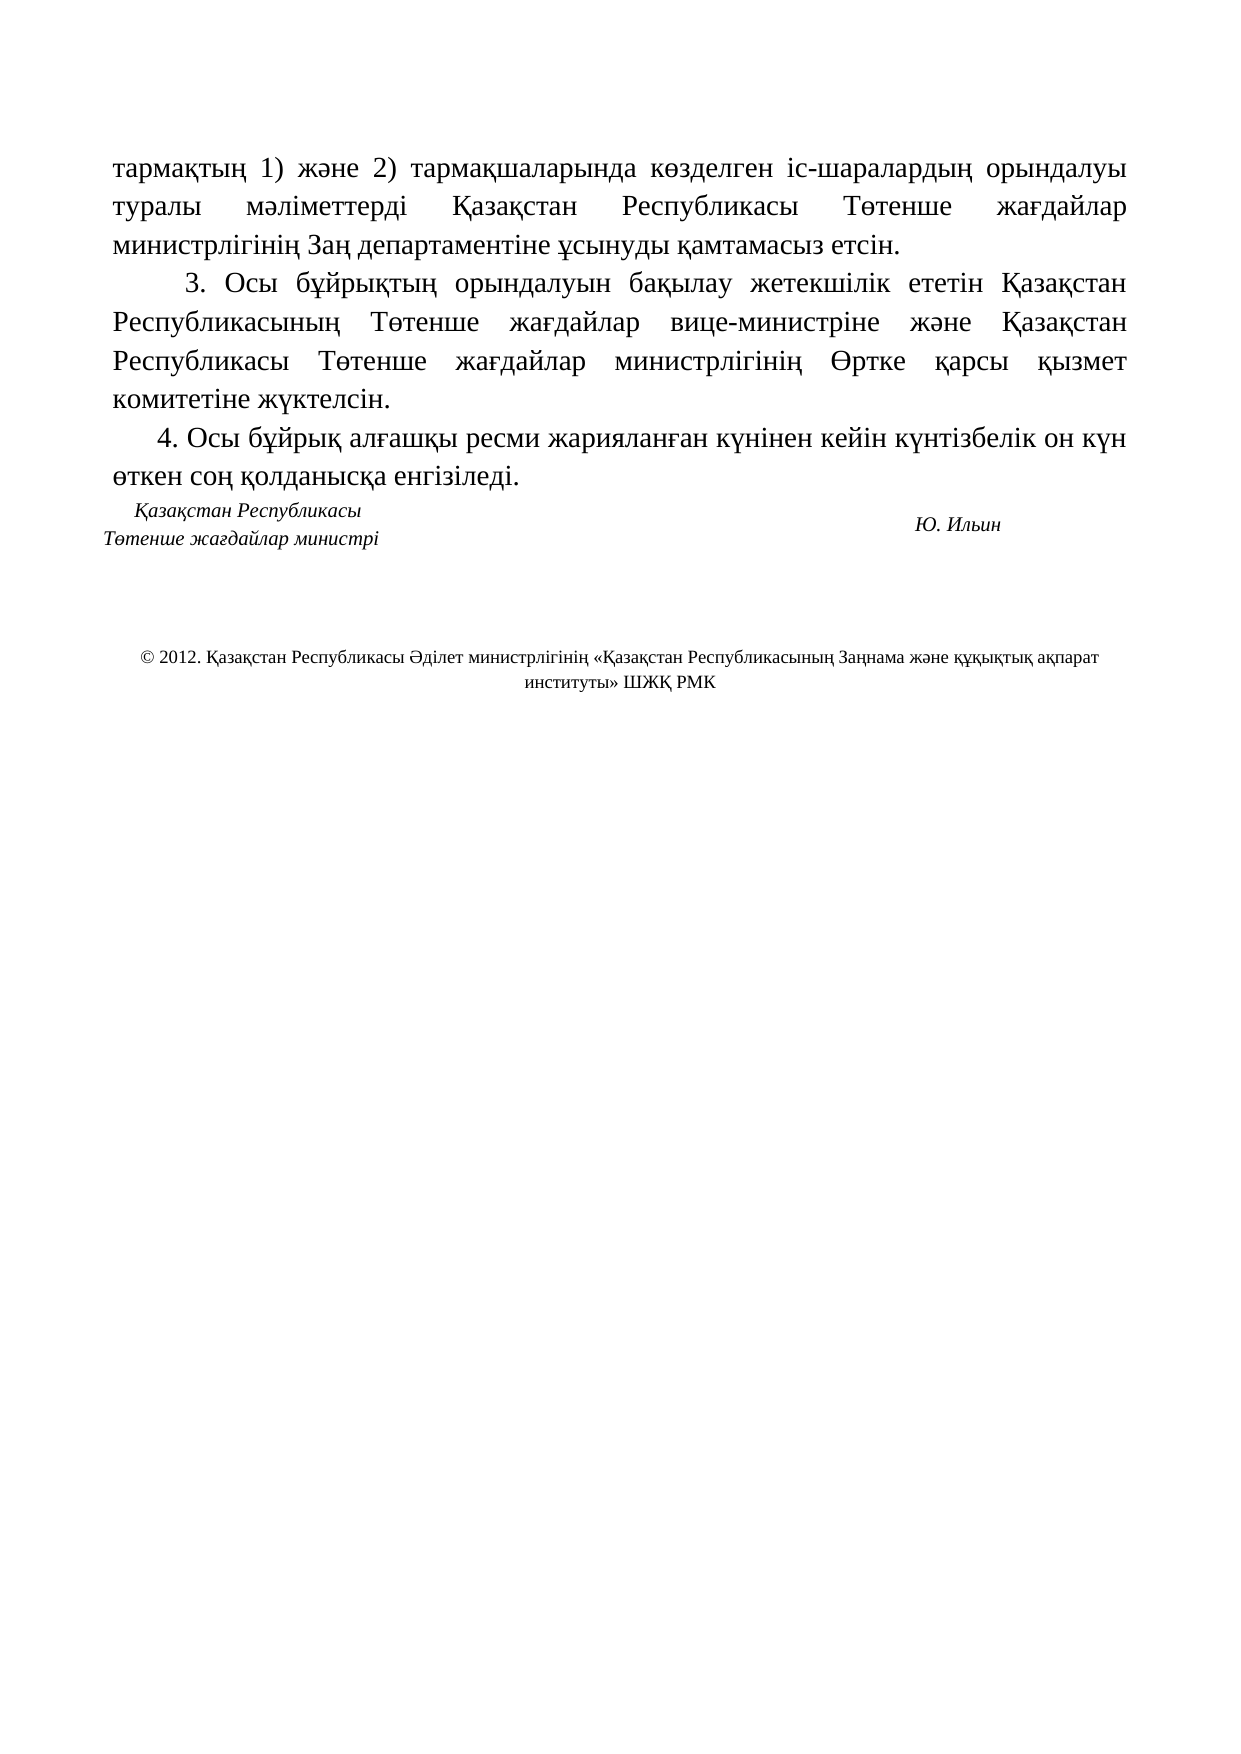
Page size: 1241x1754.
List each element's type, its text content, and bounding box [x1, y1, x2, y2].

table_header Қазақстан Республикасы Төтенше жағдайлар министрі [101, 497, 913, 556]
text © 2012. Қазақстан Республикасы Әділет министрлігінің «Қазақстан Республикасының Заңнама және құқықтық ақпарат институты» ШЖҚ РМК [112, 646, 1128, 692]
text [112, 150, 1128, 261]
text 3. Осы бұйрықтың орындалуын бақылау жетекшілік ететін Қазақстан Республикасының Төтенше жағдайлар вице-министріне және Қазақстан Республикасы Төтенше жағдайлар министрлігінің Өртке қарсы қызмет комитетіне жүктелсін. [112, 266, 1128, 415]
table_header Ю. Ильин [913, 497, 1240, 556]
text 4. Осы бұйрық алғашқы ресми жарияланған күнінен кейін күнтізбелік он күн өткен соң қолданысқа енгізіледі. [112, 420, 1128, 492]
